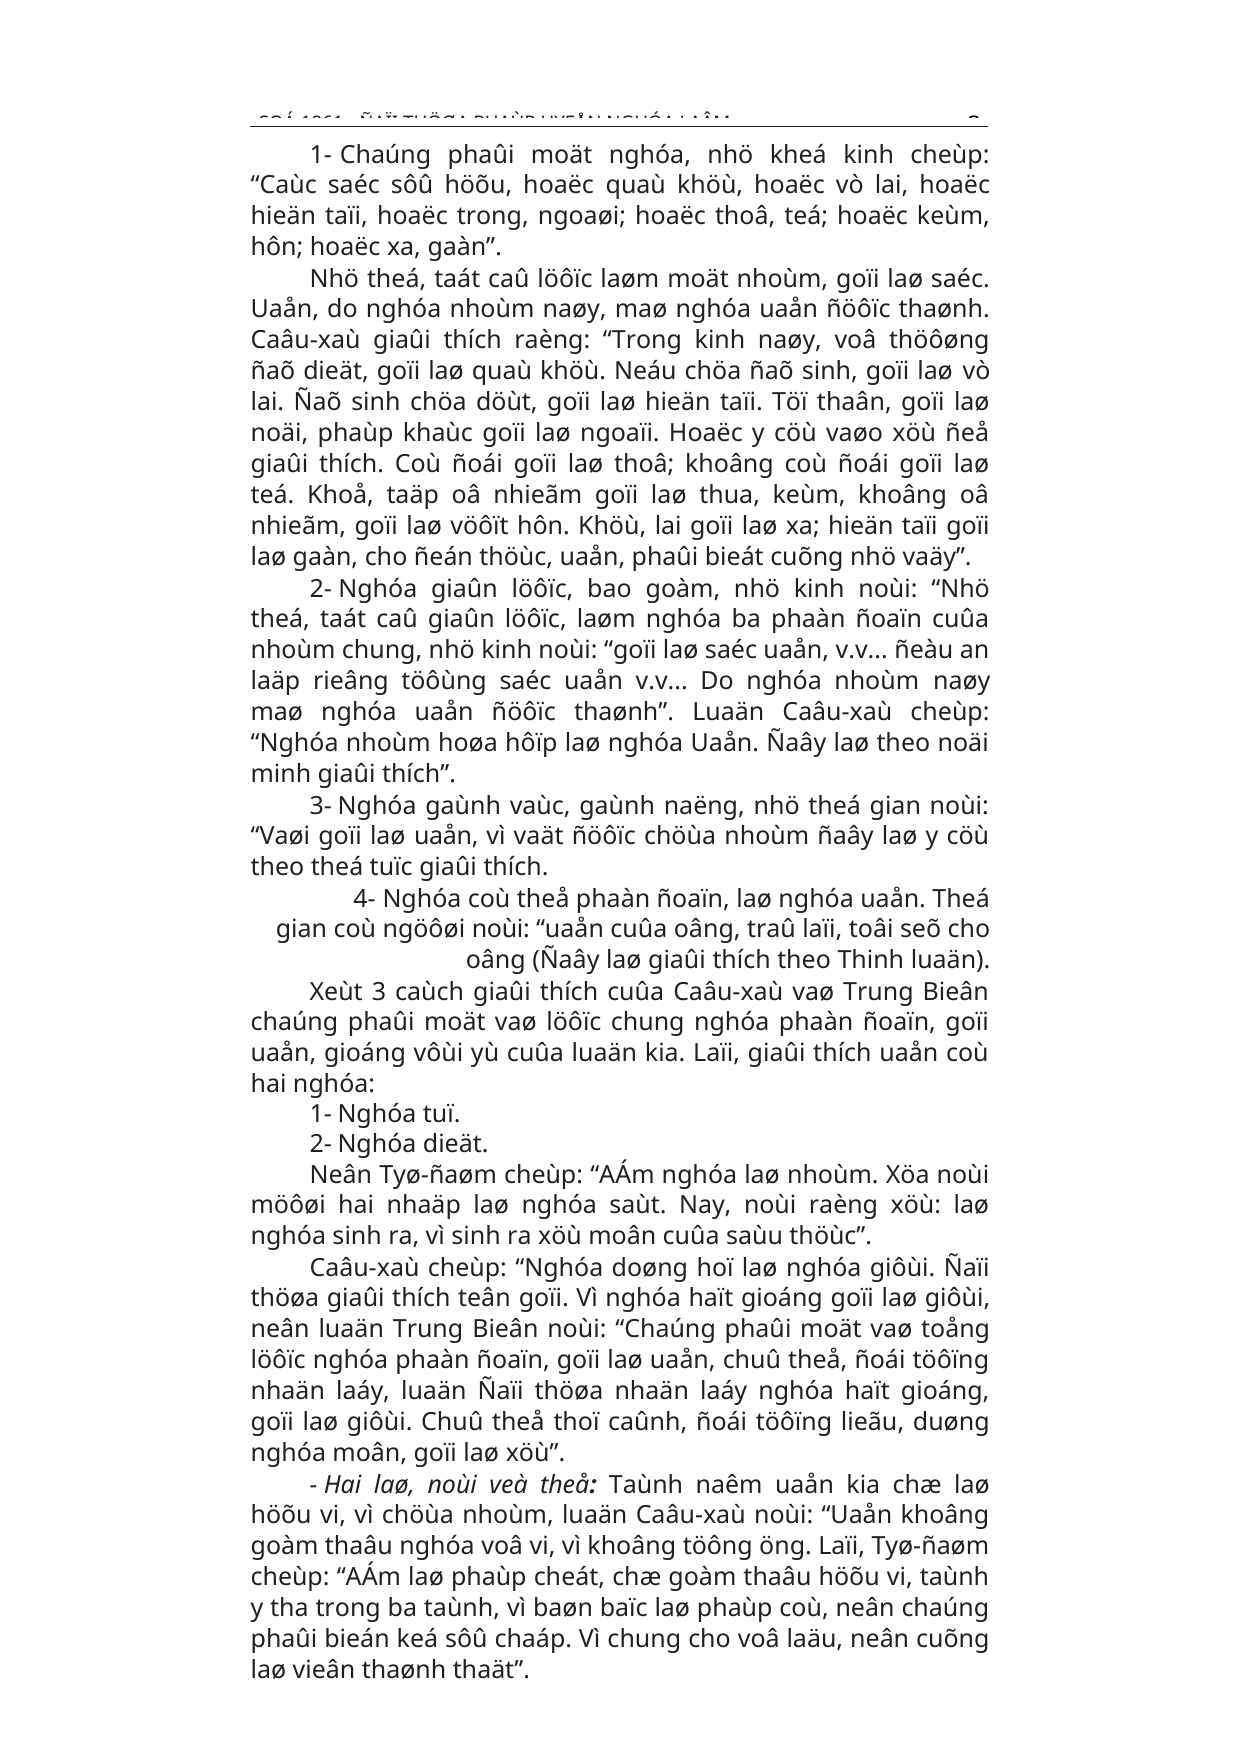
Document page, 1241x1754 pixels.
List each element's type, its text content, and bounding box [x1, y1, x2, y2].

list Nghóa tuï. [309, 1100, 1092, 1128]
list Nghóa coù theå phaàn ñoaïn, laø nghóa uaån. Theá gian coù ngöôøi noùi: “uaån cuûa oâng, traû laïi, toâi seõ cho oâng (Ñaây laø giaûi thích theo Thinh luaän). [258, 883, 990, 976]
list Chaúng phaûi moät nghóa, nhö kheá kinh cheùp: “Caùc saéc sôû höõu, hoaëc quaù khöù, hoaëc vò lai, hoaëc hieän taïi, hoaëc trong, ngoaøi; hoaëc thoâ, teá; hoaëc keùm, hôn; hoaëc xa, gaàn”. [250, 138, 990, 262]
list Nghóa gaùnh vaùc, gaùnh naëng, nhö theá gian noùi: “Vaøi goïi laø uaån, vì vaät ñöôïc chöùa nhoùm ñaây laø y cöù theo theá tuïc giaûi thích. [250, 790, 990, 883]
list Hai laø, noùi veà theå: Taùnh naêm uaån kia chæ laø höõu vi, vì chöùa nhoùm, luaän Caâu-xaù noùi: “Uaån khoâng goàm thaâu nghóa voâ vi, vì khoâng töông öng. Laïi, Tyø-ñaøm cheùp: “AÁm laø phaùp cheát, chæ goàm thaâu höõu vi, taùnh y tha trong ba taùnh, vì baøn baïc laø phaùp coù, neân chaúng phaûi bieán keá sôû chaáp. Vì chung cho voâ laäu, neân cuõng laø vieân thaønh thaät”. [250, 1469, 990, 1686]
text Nhö theá, taát caû löôïc laøm moät nhoùm, goïi laø saéc. Uaån, do nghóa nhoùm naøy, maø nghóa uaån ñöôïc thaønh. Caâu-xaù giaûi thích raèng: “Trong kinh naøy, voâ thöôøng ñaõ dieät, goïi laø quaù khöù. Neáu chöa ñaõ sinh, goïi laø vò lai. Ñaõ sinh chöa döùt, goïi laø hieän taïi. Töï thaân, goïi laø noäi, phaùp khaùc goïi laø ngoaïi. Hoaëc y cöù vaøo xöù ñeå giaûi thích. Coù ñoái goïi laø thoâ; khoâng coù ñoái goïi laø teá. Khoå, taäp oâ nhieãm goïi laø thua, keùm, khoâng oâ nhieãm, goïi laø vöôït hôn. Khöù, lai goïi laø xa; hieän taïi goïi laø gaàn, cho ñeán thöùc, uaån, phaûi bieát cuõng nhö vaäy”. [250, 262, 990, 573]
list Nghóa dieät. [309, 1128, 1092, 1158]
text Caâu-xaù cheùp: “Nghóa doøng hoï laø nghóa giôùi. Ñaïi thöøa giaûi thích teân goïi. Vì nghóa haït gioáng goïi laø giôùi, neân luaän Trung Bieân noùi: “Chaúng phaûi moät vaø toång löôïc nghóa phaàn ñoaïn, goïi laø uaån, chuû theå, ñoái töôïng nhaän laáy, luaän Ñaïi thöøa nhaän laáy nghóa haït gioáng, goïi laø giôùi. Chuû theå thoï caûnh, ñoái töôïng lieãu, duøng nghóa moân, goïi laø xöù”. [250, 1252, 990, 1469]
list Nghóa giaûn löôïc, bao goàm, nhö kinh noùi: “Nhö theá, taát caû giaûn löôïc, laøm nghóa ba phaàn ñoaïn cuûa nhoùm chung, nhö kinh noùi: “goïi laø saéc uaån, v.v... ñeàu an laäp rieâng töôùng saéc uaån v.v... Do nghóa nhoùm naøy maø nghóa uaån ñöôïc thaønh”. Luaän Caâu-xaù cheùp: “Nghóa nhoùm hoøa hôïp laø nghóa Uaån. Ñaây laø theo noäi minh giaûi thích”. [250, 573, 990, 790]
text Neân Tyø-ñaøm cheùp: “AÁm nghóa laø nhoùm. Xöa noùi möôøi hai nhaäp laø nghóa saùt. Nay, noùi raèng xöù: laø nghóa sinh ra, vì sinh ra xöù moân cuûa saùu thöùc”. [250, 1159, 990, 1252]
text Xeùt 3 caùch giaûi thích cuûa Caâu-xaù vaø Trung Bieân chaúng phaûi moät vaø löôïc chung nghóa phaàn ñoaïn, goïi uaån, gioáng vôùi yù cuûa luaän kia. Laïi, giaûi thích uaån coù hai nghóa: [250, 976, 990, 1100]
